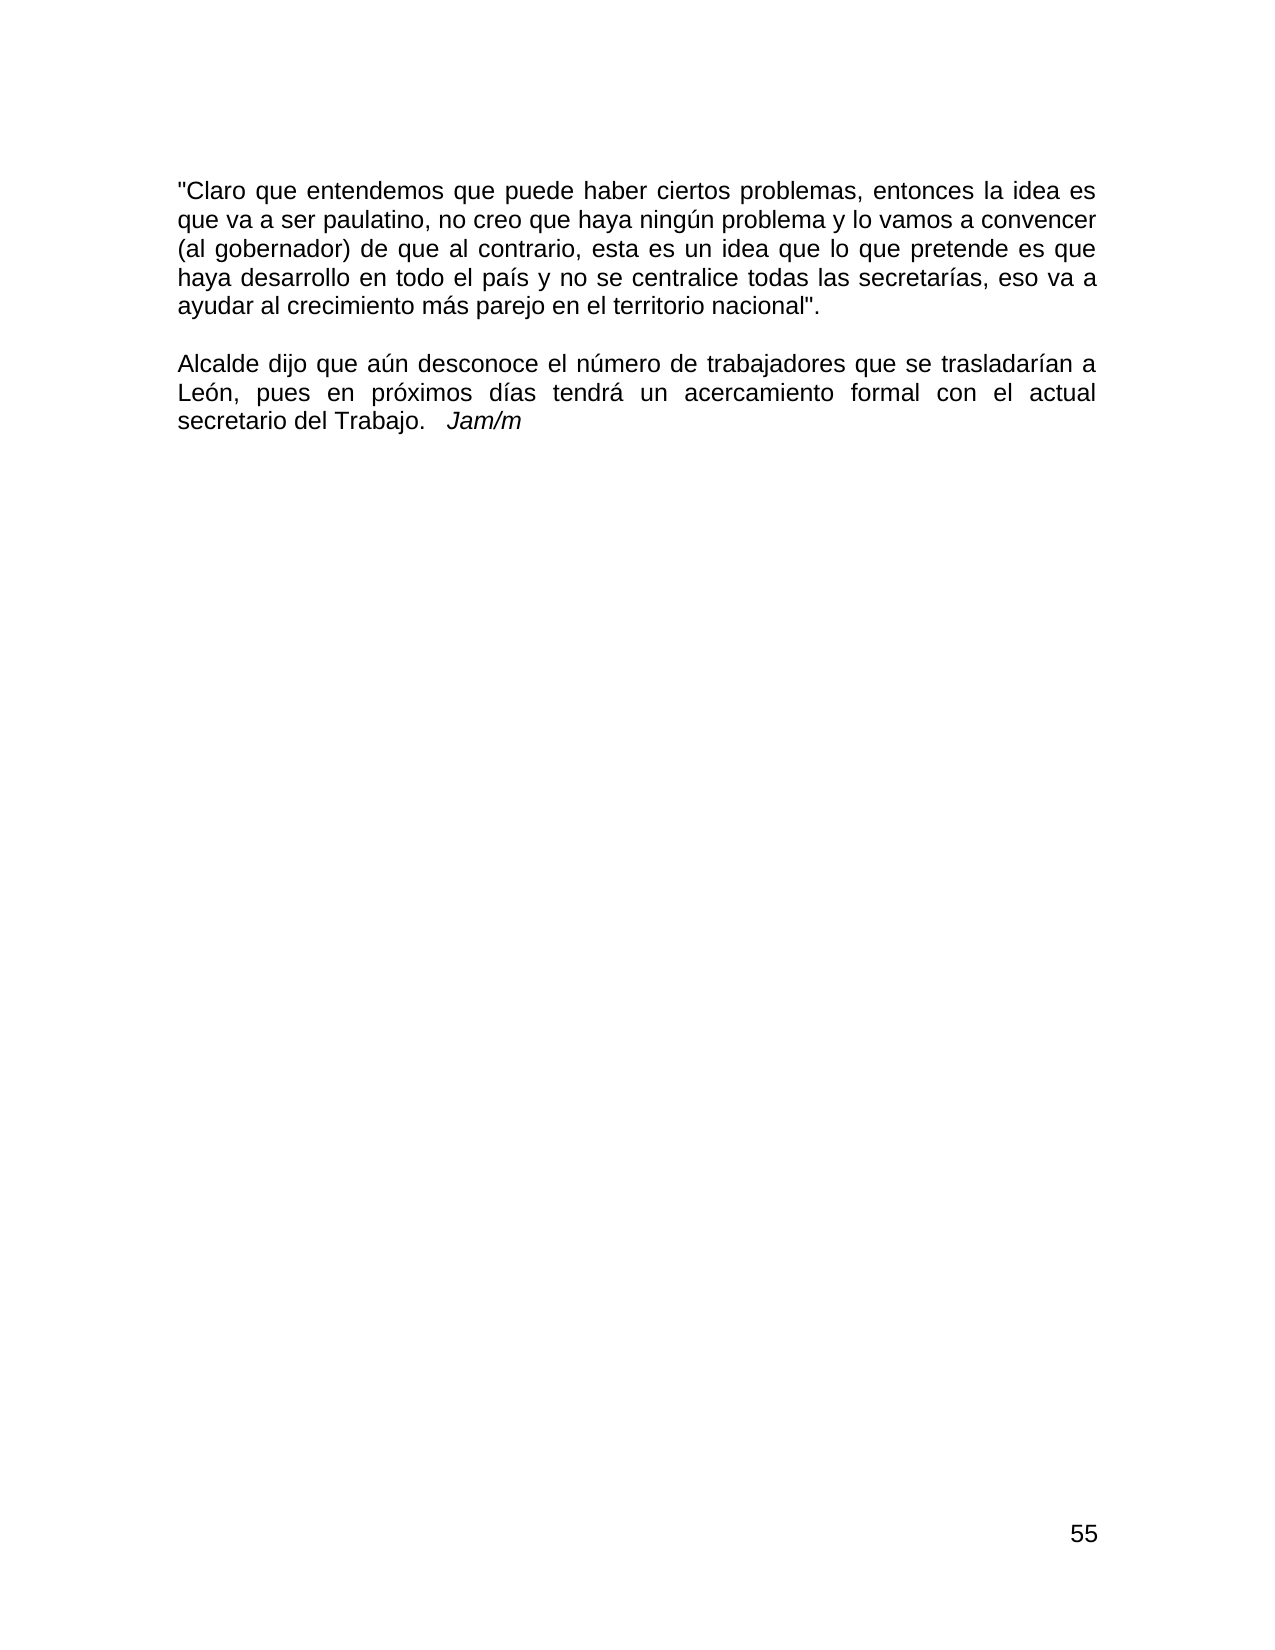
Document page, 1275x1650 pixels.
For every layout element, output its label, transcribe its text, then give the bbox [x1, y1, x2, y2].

text "Claro que entendemos que puede haber ciertos problemas, entonces la idea es que va a ser paulatino, no creo que haya ningún problema y lo vamos a convencer (al gobernador) de que al contrario, esta es un idea que lo que pretende es que haya desarrollo en todo el país y no se centralice todas las secretarías, eso va a ayudar al crecimiento más parejo en el territorio nacional". [177, 176, 1098, 320]
text Alcalde dijo que aún desconoce el número de trabajadores que se trasladarían a León, pues en próximos días tendrá un acercamiento formal con el actual secretario del Trabajo. Jam/m [177, 349, 1098, 435]
